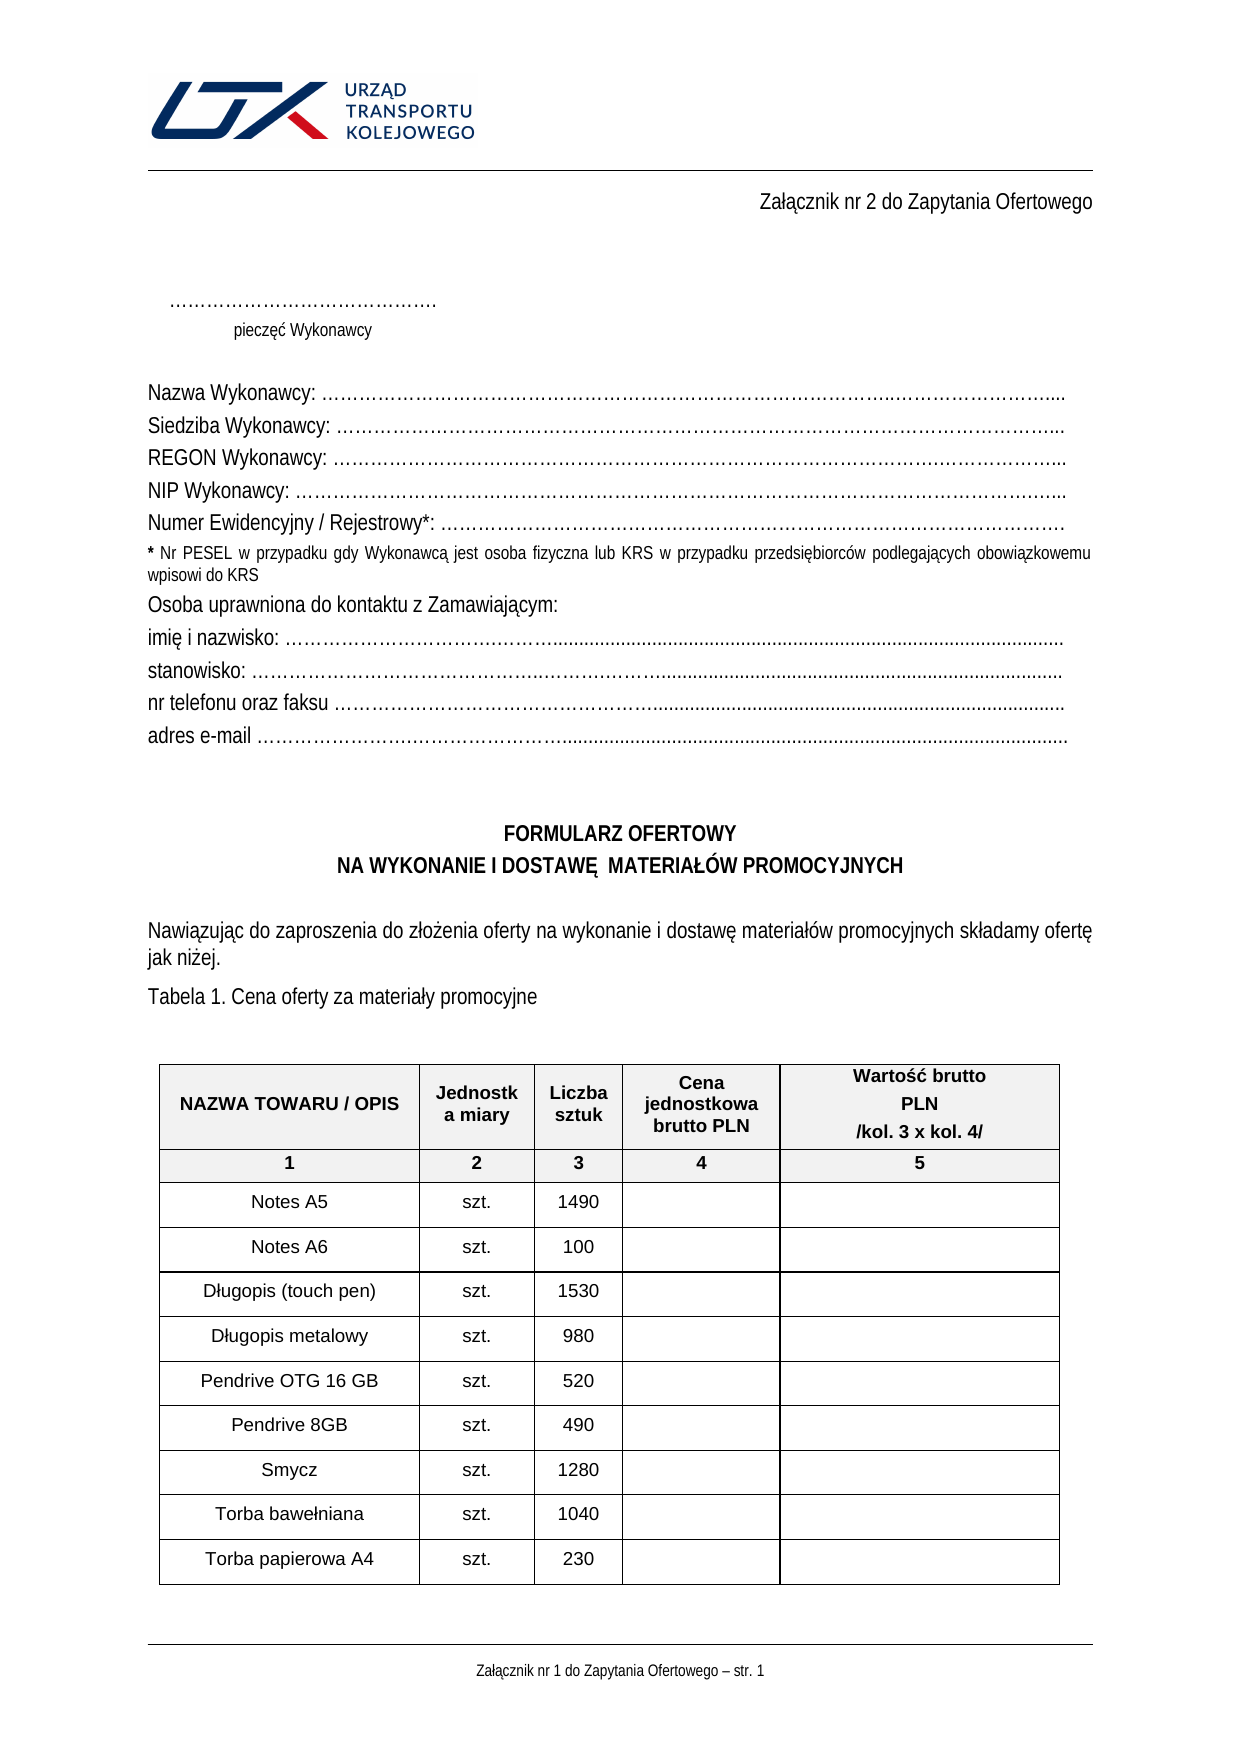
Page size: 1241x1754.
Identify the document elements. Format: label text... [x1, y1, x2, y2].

text Nawiązując do zaproszenia do złożenia oferty na wykonanie i dostawę materiałów promocyjnych składamy ofertę jak niżej. [148, 917, 1093, 970]
text Osoba uprawniona do kontaktu z Zamawiającym: [148, 591, 1093, 618]
text Nazwa Wykonawcy: ………………………………………………………………………………..…………………….... [148, 379, 1093, 405]
text Tabela 1. Cena oferty za materiały promocyjne [148, 983, 1093, 1009]
text ……………………………………. [148, 286, 458, 312]
text pieczęć Wykonawcy [148, 318, 458, 340]
picture [147, 73, 478, 148]
text * Nr PESEL w przypadku gdy Wykonawcą jest osoba fizyczna lub KRS w przypadku przedsiębiorców podlegających obowiązkowemu wpisowi do KRS [148, 542, 1093, 585]
text NA WYKONANIE I DOSTAWĘ MATERIAŁÓW PROMOCYJNYCH [148, 852, 1093, 878]
text NIP Wykonawcy: ……………………………………………………………………………………………………….…... [148, 477, 1093, 503]
text REGON Wykonawcy: …………………………………………………………………………………….………………... [148, 444, 1093, 471]
text imię i nazwisko: …………………………….……….................................................................................................. [148, 624, 1093, 650]
text Załącznik nr 2 do Zapytania Ofertowego [148, 188, 1093, 214]
text FORMULARZ OFERTOWY [148, 819, 1093, 846]
text nr telefonu oraz faksu ……………………………………………............................................................................... [148, 689, 1093, 716]
table_header * ŁĄCZNA CENA OFERTOWA stanowi całkowite wynagrodzenie Wykonawcy, uwzględniające wszystkie koszty związane z realizacją przedmiotu zamówienia. [148, 1015, 1107, 1584]
text stanowisko: ………………………………………..……….………............................................................................. [148, 657, 1093, 683]
text Siedziba Wykonawcy: ……………………………………………………………………………………………………... [148, 412, 1093, 438]
text Numer Ewidencyjny / Rejestrowy*: ………………………………………………………………………………………. [148, 509, 1093, 536]
text adres e-mail …………………….……………………................................................................................................. [148, 722, 1093, 748]
